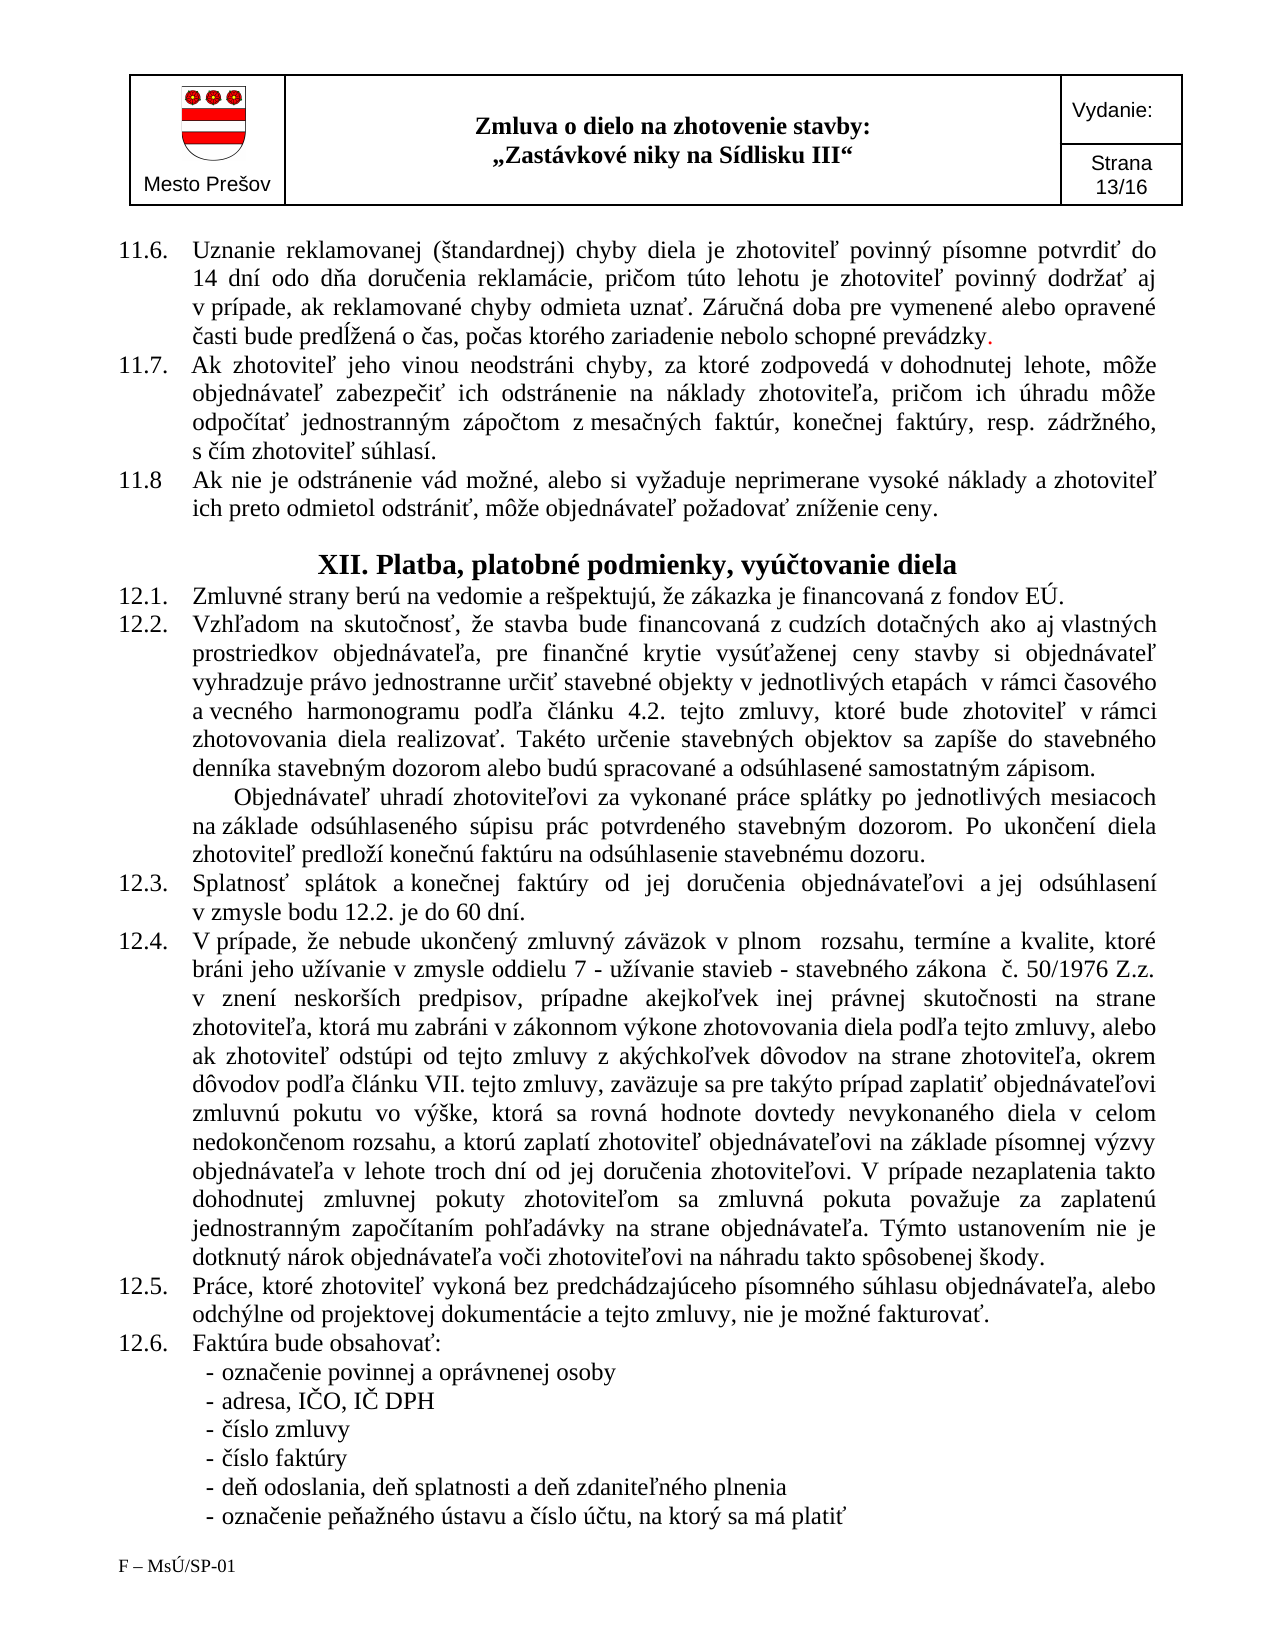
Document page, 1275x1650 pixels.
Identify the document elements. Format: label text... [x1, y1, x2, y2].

list číslo zmluvy [206, 1414, 1157, 1443]
text 12.3. Splatnosť splátok a konečnej faktúry od jej doručenia objednávateľovi a jej odsúhlasení v zmysle bodu 12.2. je do 60 dní. [118, 868, 1157, 926]
list adresa, IČO, IČ DPH [206, 1386, 1157, 1414]
text XII. Platba, platobné podmienky, vyúčtovanie diela [118, 547, 1157, 581]
text 12.4. V prípade, že nebude ukončený zmluvný záväzok v plnom rozsahu, termíne a kvalite, ktoré bráni jeho užívanie v zmysle oddielu 7 - užívanie stavieb - stavebného zákona č. 50/1976 Z.z. v znení neskorších predpisov, prípadne akejkoľvek inej právnej skutočnosti na strane zhotoviteľa, ktorá mu zabráni v zákonnom výkone zhotovovania diela podľa tejto zmluvy, alebo ak zhotoviteľ odstúpi od tejto zmluvy z akýchkoľvek dôvodov na strane zhotoviteľa, okrem dôvodov podľa článku VII. tejto zmluvy, zaväzuje sa pre takýto prípad zaplatiť objednávateľovi zmluvnú pokutu vo výške, ktorá sa rovná hodnote dovtedy nevykonaného diela v celom nedokončenom rozsahu, a ktorú zaplatí zhotoviteľ objednávateľovi na základe písomnej výzvy objednávateľa v lehote troch dní od jej doručenia zhotoviteľovi. V prípade nezaplatenia takto dohodnutej zmluvnej pokuty zhotoviteľom sa zmluvná pokuta považuje za zaplatenú jednostranným započítaním pohľadávky na strane objednávateľa. Týmto ustanovením nie je dotknutý nárok objednávateľa voči zhotoviteľovi na náhradu takto spôsobenej škody. [118, 926, 1157, 1271]
text 11.7. Ak zhotoviteľ jeho vinou neodstráni chyby, za ktoré zodpovedá v dohodnutej lehote, môže objednávateľ zabezpečiť ich odstránenie na náklady zhotoviteľa, pričom ich úhradu môže odpočítať jednostranným zápočtom z mesačných faktúr, konečnej faktúry, resp. zádržného, s čím zhotoviteľ súhlasí. [118, 350, 1157, 465]
list deň odoslania, deň splatnosti a deň zdaniteľného plnenia [206, 1472, 1157, 1501]
text 11.6. Uznanie reklamovanej (štandardnej) chyby diela je zhotoviteľ povinný písomne potvrdiť do 14 dní odo dňa doručenia reklamácie, pričom túto lehotu je zhotoviteľ povinný dodržať aj v prípade, ak reklamované chyby odmieta uznať. Záručná doba pre vymenené alebo opravené časti bude predĺžená o čas, počas ktorého zariadenie nebolo schopné prevádzky. [118, 235, 1157, 350]
picture [181, 86, 246, 161]
list označenie peňažného ústavu a číslo účtu, na ktorý sa má platiť [206, 1501, 1157, 1529]
text 12.2. Vzhľadom na skutočnosť, že stavba bude financovaná z cudzích dotačných ako aj vlastných prostriedkov objednávateľa, pre finančné krytie vysúťaženej ceny stavby si objednávateľ vyhradzuje právo jednostranne určiť stavebné objekty v jednotlivých etapách v rámci časového a vecného harmonogramu podľa článku 4.2. tejto zmluvy, ktoré bude zhotoviteľ v rámci zhotovovania diela realizovať. Takéto určenie stavebných objektov sa zapíše do stavebného denníka stavebným dozorom alebo budú spracované a odsúhlasené samostatným zápisom. [118, 609, 1157, 782]
list Ak nie je odstránenie vád možné, alebo si vyžaduje neprimerane vysoké náklady a zhotoviteľ ich preto odmietol odstrániť, môže objednávateľ požadovať zníženie ceny. [118, 465, 1157, 522]
text 12.6. Faktúra bude obsahovať: [118, 1328, 1157, 1357]
text 12.5. Práce, ktoré zhotoviteľ vykoná bez predchádzajúceho písomného súhlasu objednávateľa, alebo odchýlne od projektovej dokumentácie a tejto zmluvy, nie je možné fakturovať. [118, 1271, 1157, 1328]
list označenie povinnej a oprávnenej osoby [206, 1357, 1157, 1386]
list číslo faktúry [206, 1443, 1157, 1472]
text 12.1. Zmluvné strany berú na vedomie a rešpektujú, že zákazka je financovaná z fondov EÚ. [118, 581, 1157, 609]
text Objednávateľ uhradí zhotoviteľovi za vykonané práce splátky po jednotlivých mesiacoch na základe odsúhlaseného súpisu prác potvrdeného stavebným dozorom. Po ukončení diela zhotoviteľ predloží konečnú faktúru na odsúhlasenie stavebnému dozoru. [118, 782, 1157, 868]
